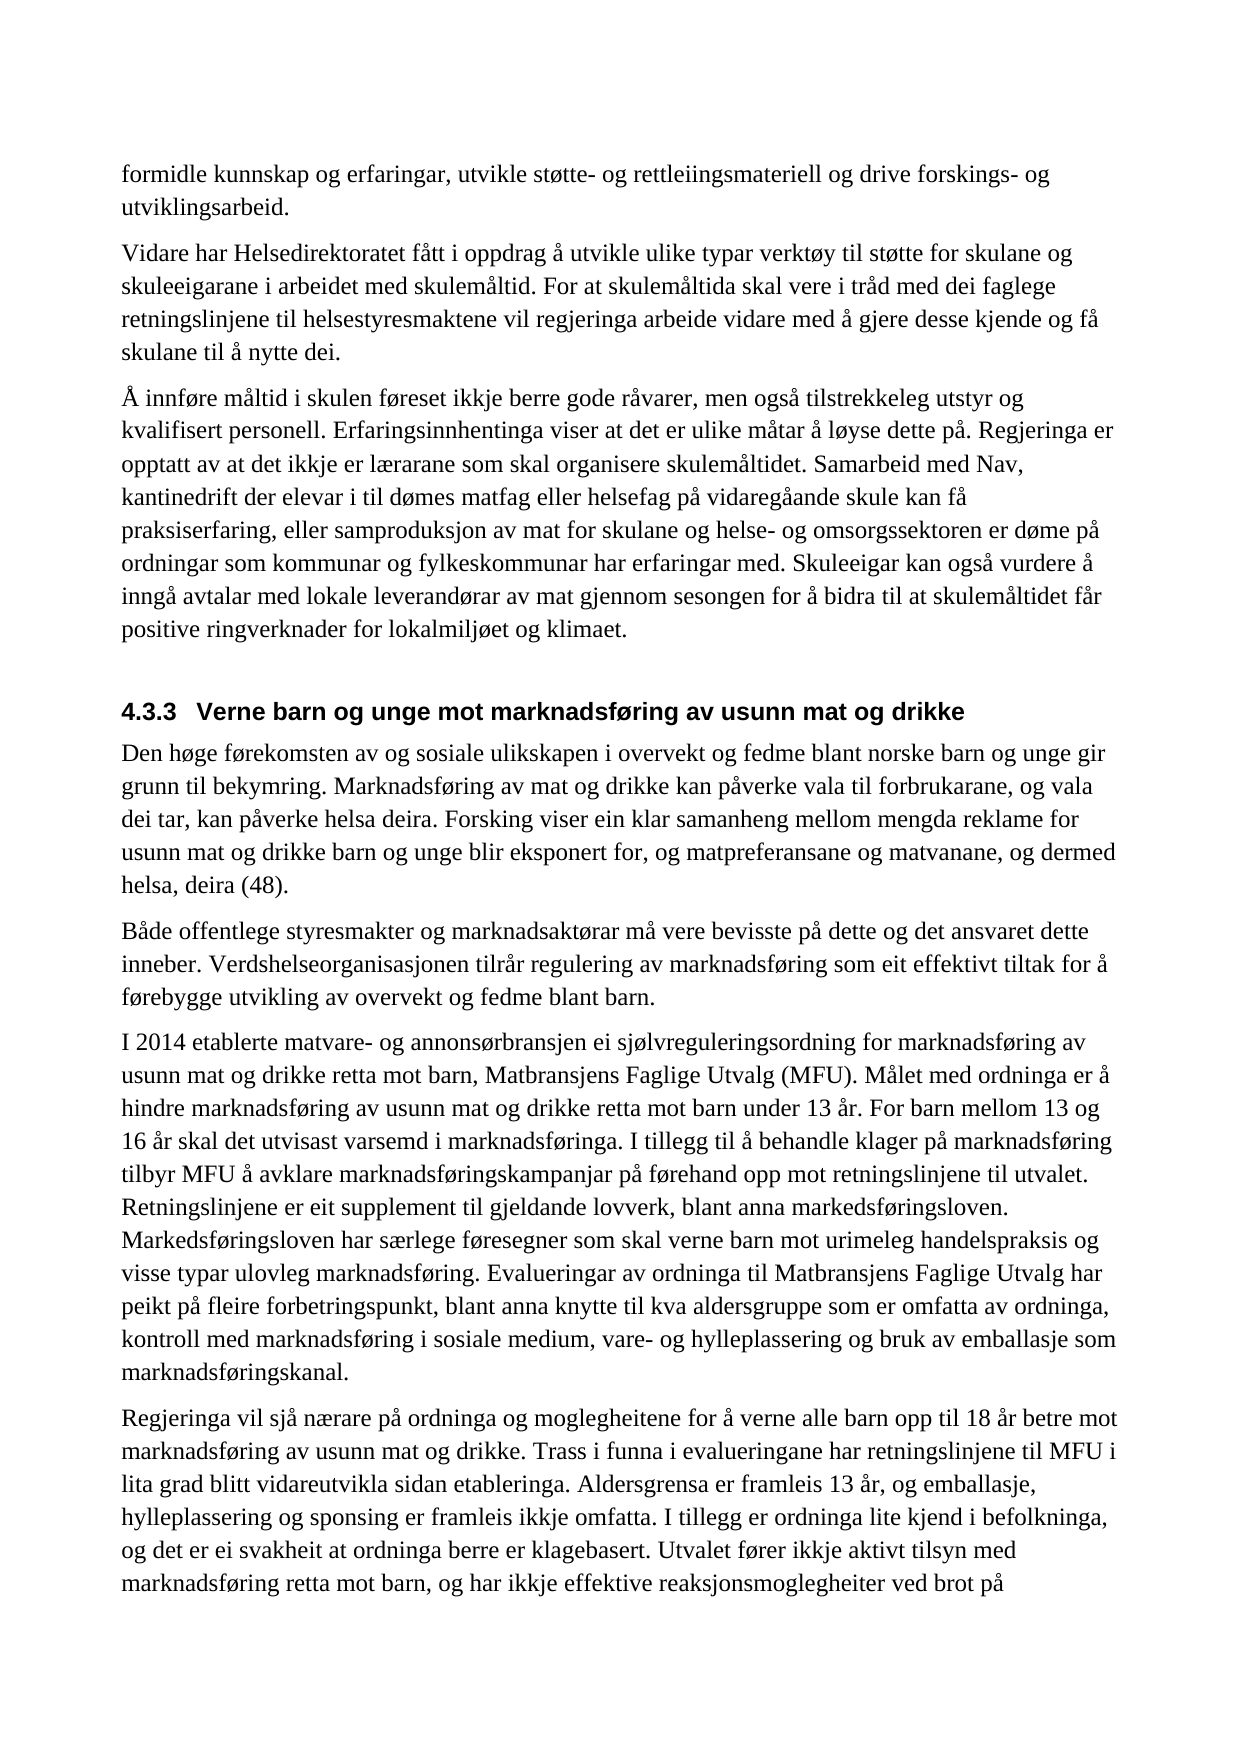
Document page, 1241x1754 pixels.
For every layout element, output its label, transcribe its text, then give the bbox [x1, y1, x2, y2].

subtitle Verne barn og unge mot marknadsføring av usunn mat og drikke [121, 697, 1119, 726]
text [121, 159, 1119, 221]
text Å innføre måltid i skulen føreset ikkje berre gode råvarer, men også tilstrekkeleg utstyr og kvalifisert personell. Erfaringsinnhentinga viser at det er ulike måtar å løyse dette på. Regjeringa er opptatt av at det ikkje er lærarane som skal organisere skulemåltidet. Samarbeid med Nav, kantinedrift der elevar i til dømes matfag eller helsefag på vidaregåande skule kan få praksiserfaring, eller samproduksjon av mat for skulane og helse- og omsorgssektoren er døme på ordningar som kommunar og fylkeskommunar har erfaringar med. Skuleeigar kan også vurdere å inngå avtalar med lokale leverandørar av mat gjennom sesongen for å bidra til at skulemåltidet får positive ringverknader for lokalmiljøet og klimaet. [121, 383, 1119, 642]
text I 2014 etablerte matvare- og annonsørbransjen ei sjølvreguleringsordning for marknadsføring av usunn mat og drikke retta mot barn, Matbransjens Faglige Utvalg (MFU). Målet med ordninga er å hindre marknadsføring av usunn mat og drikke retta mot barn under 13 år. For barn mellom 13 og 16 år skal det utvisast varsemd i marknadsføringa. I tillegg til å behandle klager på marknadsføring tilbyr MFU å avklare marknadsføringskampanjar på førehand opp mot retningslinjene til utvalet. Retningslinjene er eit supplement til gjeldande lovverk, blant anna markedsføringsloven. Markedsføringsloven har særlege føresegner som skal verne barn mot urimeleg handelspraksis og visse typar ulovleg marknadsføring. Evalueringar av ordninga til Matbransjens Faglige Utvalg har peikt på fleire forbetringspunkt, blant anna knytte til kva aldersgruppe som er omfatta av ordninga, kontroll med marknadsføring i sosiale medium, vare- og hylleplassering og bruk av emballasje som marknadsføringskanal. [121, 1027, 1119, 1386]
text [121, 1403, 1119, 1597]
text Både offentlege styresmakter og marknadsaktørar må vere bevisste på dette og det ansvaret dette inneber. Verdshelseorganisasjonen tilrår regulering av marknadsføring som eit effektivt tiltak for å førebygge utvikling av overvekt og fedme blant barn. [121, 916, 1119, 1011]
text Den høge førekomsten av og sosiale ulikskapen i overvekt og fedme blant norske barn og unge gir grunn til bekymring. Marknadsføring av mat og drikke kan påverke vala til forbrukarane, og vala dei tar, kan påverke helsa deira. Forsking viser ein klar samanheng mellom mengda reklame for usunn mat og drikke barn og unge blir eksponert for, og matpreferansane og matvanane, og dermed helsa, deira (48). [121, 738, 1119, 899]
text Vidare har Helsedirektoratet fått i oppdrag å utvikle ulike typar verktøy til støtte for skulane og skuleeigarane i arbeidet med skulemåltid. For at skulemåltida skal vere i tråd med dei faglege retningslinjene til helsestyresmaktene vil regjeringa arbeide vidare med å gjere desse kjende og få skulane til å nytte dei. [121, 238, 1119, 366]
